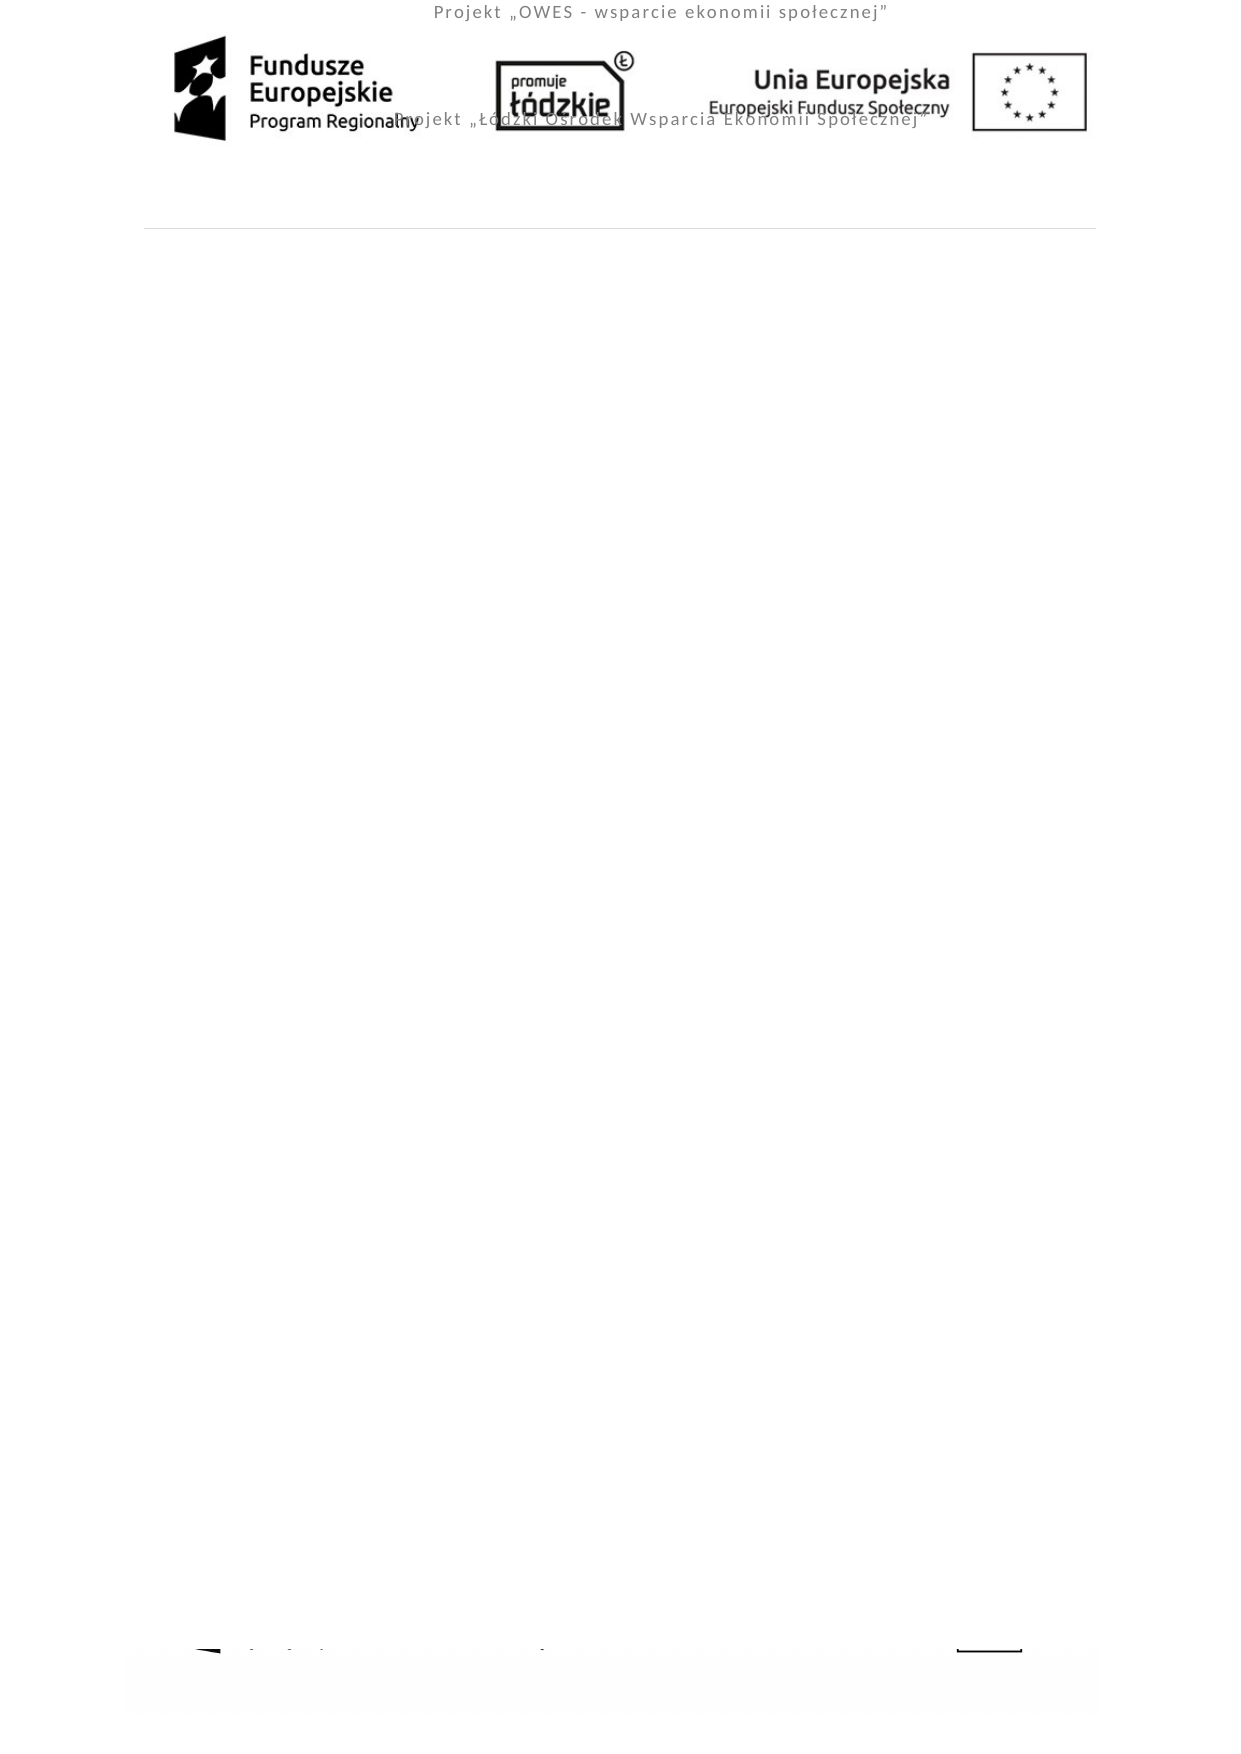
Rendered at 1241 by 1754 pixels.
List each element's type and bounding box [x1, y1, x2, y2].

picture [155, 0, 1102, 180]
picture [125, 1649, 1100, 1717]
